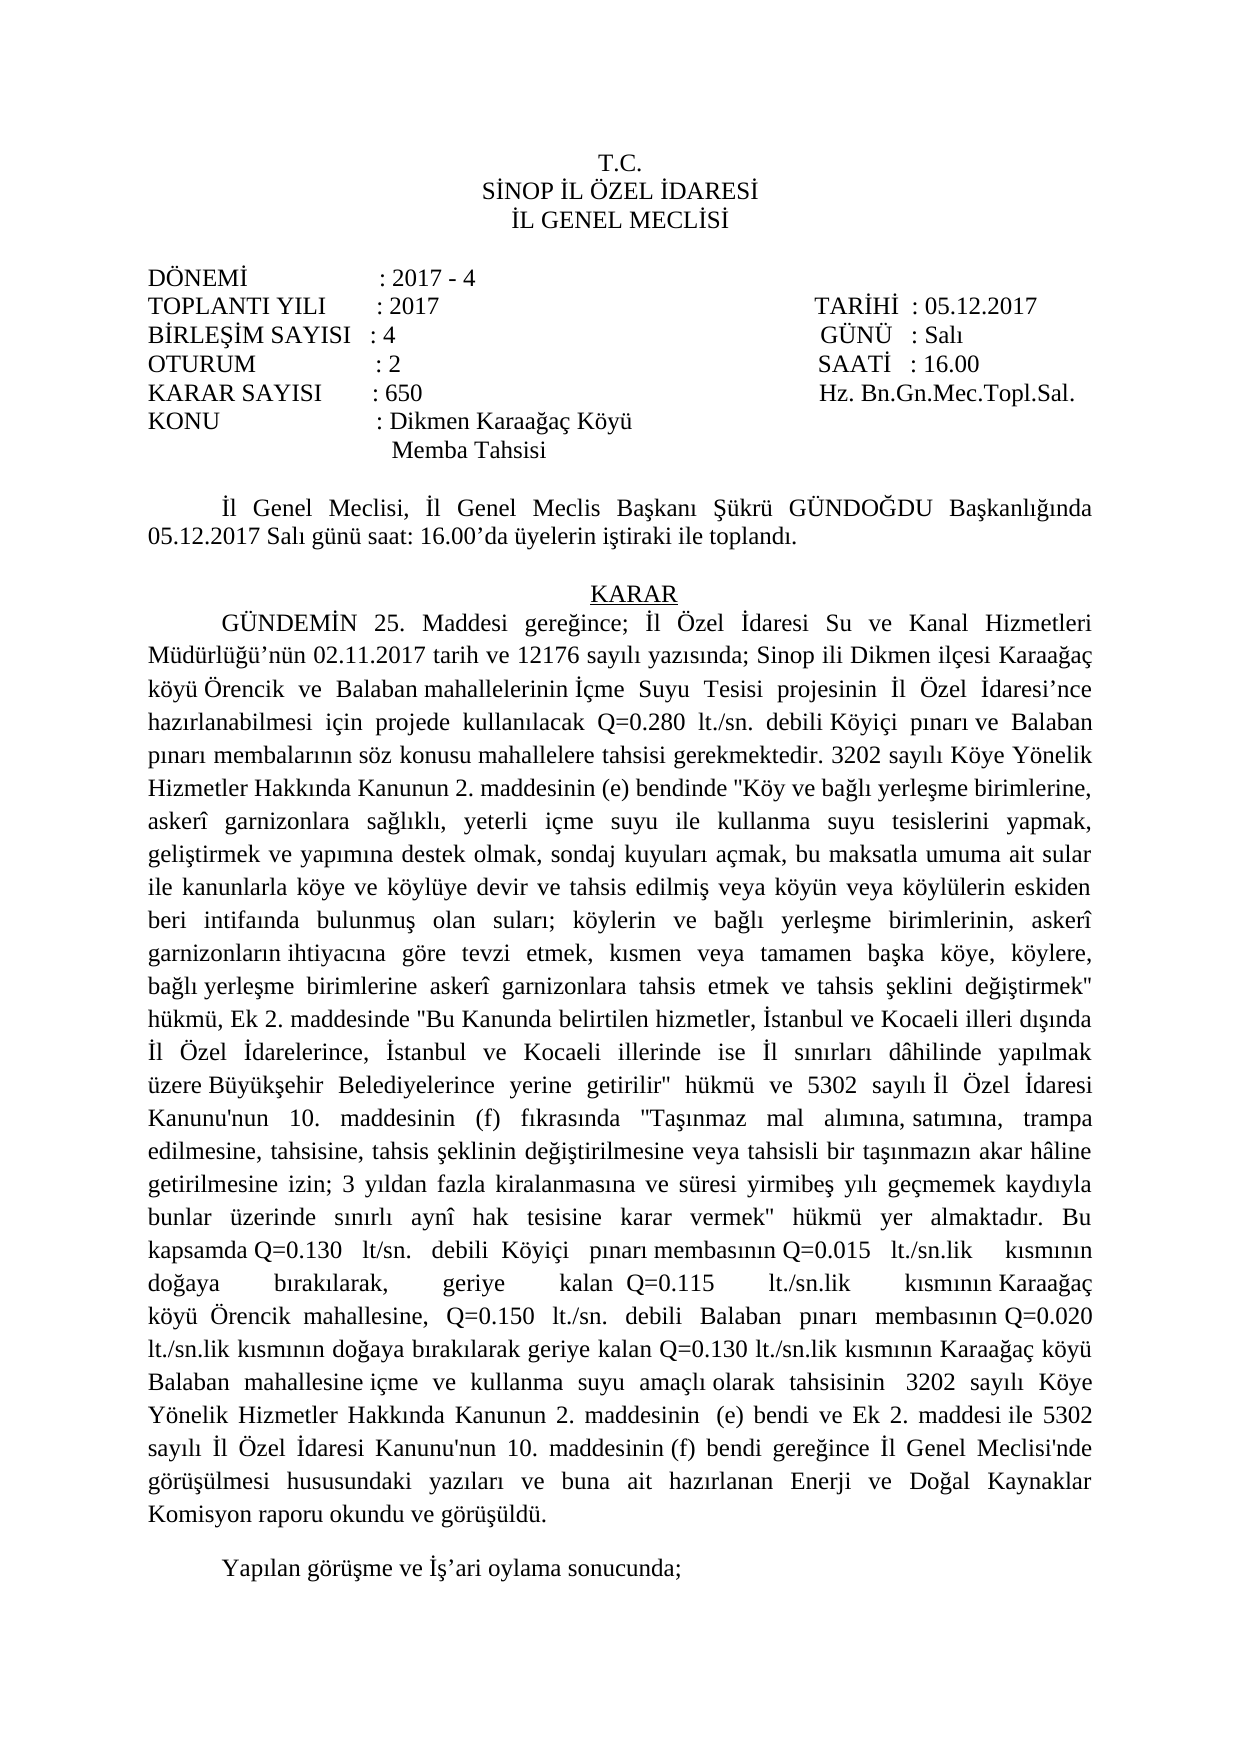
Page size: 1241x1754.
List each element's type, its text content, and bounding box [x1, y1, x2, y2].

text İl Genel Meclisi, İl Genel Meclis Başkanı Şükrü GÜNDOĞDU Başkanlığında 05.12.2017 Salı günü saat: 16.00’da üyelerin iştiraki ile toplandı. [148, 493, 1093, 550]
text TOPLANTI YILI : 2017 TARİHİ : 05.12.2017 [148, 291, 1093, 320]
text OTURUM : 2 SAATİ : 16.00 [148, 349, 1093, 378]
text DÖNEMİ : 2017 - 4 [148, 263, 1093, 291]
text BİRLEŞİM SAYISI : 4 GÜNÜ : Salı [148, 320, 1093, 349]
text T.C. [148, 148, 1093, 176]
text GÜNDEMİN 25. Maddesi gereğince; İl Özel İdaresi Su ve Kanal Hizmetleri Müdürlüğü’nün 02.11.2017 tarih ve 12176 sayılı yazısında; Sinop ili Dikmen ilçesi Karaağaç köyü Örencik ve Balaban mahallelerinin İçme Suyu Tesisi projesinin İl Özel İdaresi’nce hazırlanabilmesi için projede kullanılacak Q=0.280 lt./sn. debili Köyiçi pınarı ve Balaban pınarı membalarının söz konusu mahallelere tahsisi gerekmektedir. 3202 sayılı Köye Yönelik Hizmetler Hakkında Kanunun 2. maddesinin (e) bendinde ''Köy ve bağlı yerleşme birimlerine, askerî garnizonlara sağlıklı, yeterli içme suyu ile kullanma suyu tesislerini yapmak, geliştirmek ve yapımına destek olmak, sondaj kuyuları açmak, bu maksatla umuma ait sular ile kanunlarla köye ve köylüye devir ve tahsis edilmiş veya köyün veya köylülerin eskiden beri intifaında bulunmuş olan suları; köylerin ve bağlı yerleşme birimlerinin, askerî garnizonların ihtiyacına göre tevzi etmek, kısmen veya tamamen başka köye, köylere, bağlı yerleşme birimlerine askerî garnizonlara tahsis etmek ve tahsis şeklini değiştirmek'' hükmü, Ek 2. maddesinde ''Bu Kanunda belirtilen hizmetler, İstanbul ve Kocaeli illeri dışında İl Özel İdarelerince, İstanbul ve Kocaeli illerinde ise İl sınırları dâhilinde yapılmak üzere Büyükşehir Belediyelerince yerine getirilir'' hükmü ve 5302 sayılı İl Özel İdaresi Kanunu'nun 10. maddesinin (f) fıkrasında ''Taşınmaz mal alımına, satımına, trampa edilmesine, tahsisine, tahsis şeklinin değiştirilmesine veya tahsisli bir taşınmazın akar hâline getirilmesine izin; 3 yıldan fazla kiralanmasına ve süresi yirmibeş yılı geçmemek kaydıyla bunlar üzerinde sınırlı aynî hak tesisine karar vermek'' hükmü yer almaktadır. Bu kapsamda Q=0.130 lt/sn. debili Köyiçi pınarı membasının Q=0.015 lt./sn.lik kısmının doğaya bırakılarak, geriye kalan Q=0.115 lt./sn.lik kısmının Karaağaç köyü Örencik mahallesine, Q=0.150 lt./sn. debili Balaban pınarı membasının Q=0.020 lt./sn.lik kısmının doğaya bırakılarak geriye kalan Q=0.130 lt./sn.lik kısmının Karaağaç köyü Balaban mahallesine içme ve kullanma suyu amaçlı olarak tahsisinin 3202 sayılı Köye Yönelik Hizmetler Hakkında Kanunun 2. maddesinin (e) bendi ve Ek 2. maddesi ile 5302 sayılı İl Özel İdaresi Kanunu'nun 10. maddesinin (f) bendi gereğince İl Genel Meclisi'nde görüşülmesi hususundaki yazıları ve buna ait hazırlanan Enerji ve Doğal Kaynaklar Komisyon raporu okundu ve görüşüldü. [148, 608, 1093, 1528]
text Yapılan görüşme ve İş’ari oylama sonucunda; [148, 1553, 1093, 1582]
text KARAR SAYISI : 650 Hz. Bn.Gn.Mec.Topl.Sal. [148, 378, 1093, 406]
text KONU : Dikmen Karaağaç Köyü Memba Tahsisi [148, 406, 1093, 464]
text İL GENEL MECLİSİ [148, 205, 1093, 234]
text SİNOP İL ÖZEL İDARESİ [148, 176, 1093, 205]
text KARAR [516, 579, 1093, 608]
